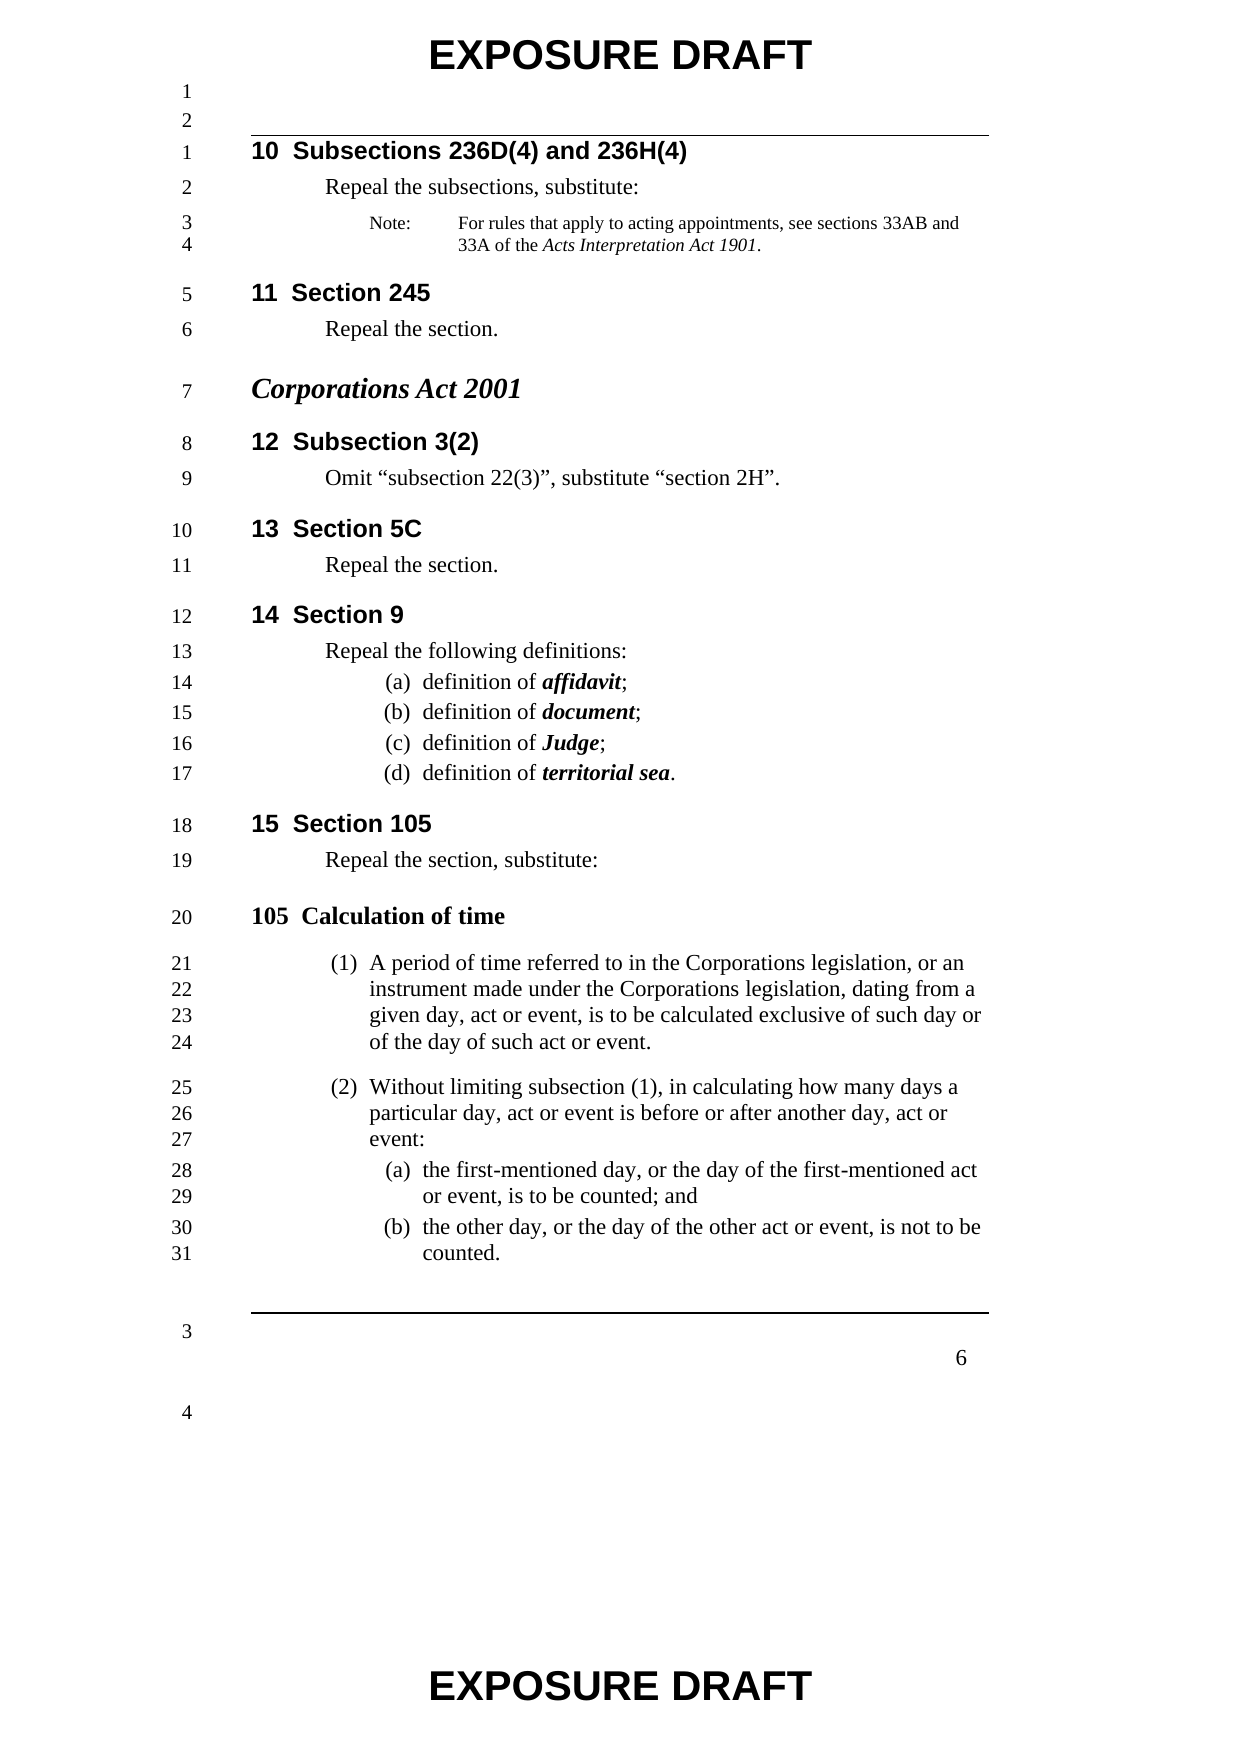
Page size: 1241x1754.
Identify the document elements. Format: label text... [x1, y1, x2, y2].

text Corporations Act 2001 [251, 371, 989, 404]
text 14 Section 9 [251, 600, 989, 629]
text Repeal the section, substitute: [325, 846, 989, 872]
text (a) definition of affidavit; [251, 668, 989, 694]
text Repeal the subsections, substitute: [325, 173, 989, 199]
text Repeal the section. [325, 315, 989, 342]
text 11 Section 245 [251, 278, 989, 307]
text Repeal the section. [325, 551, 989, 577]
text 12 Subsection 3(2) [251, 427, 989, 456]
text 10 Subsections 236D(4) and 236H(4) [251, 136, 989, 165]
text (2) Without limiting subsection (1), in calculating how many days a particular day, act or event is before or after another day, act or event: [251, 1073, 989, 1152]
text (a) the first-mentioned day, or the day of the first-mentioned act or event, is to be counted; and [251, 1156, 989, 1209]
text (b) the other day, or the day of the other act or event, is not to be counted. [251, 1213, 989, 1266]
text Omit “subsection 22(3)”, substitute “section 2H”. [325, 464, 989, 491]
text Repeal the following definitions: [325, 637, 989, 663]
text 105 Calculation of time [251, 901, 989, 930]
text Note: For rules that apply to acting appointments, see sections 33AB and 33A of the Acts Interpretation Act 1901. [369, 212, 989, 255]
text 13 Section 5C [251, 514, 989, 542]
text (1) A period of time referred to in the Corporations legislation, or an instrument made under the Corporations legislation, dating from a given day, act or event, is to be calculated exclusive of such day or of the day of such act or event. [251, 949, 989, 1054]
text (b) definition of document; [251, 698, 989, 724]
text (c) definition of Judge; [251, 729, 989, 755]
text (d) definition of territorial sea. [251, 759, 989, 786]
text 15 Section 105 [251, 808, 989, 837]
